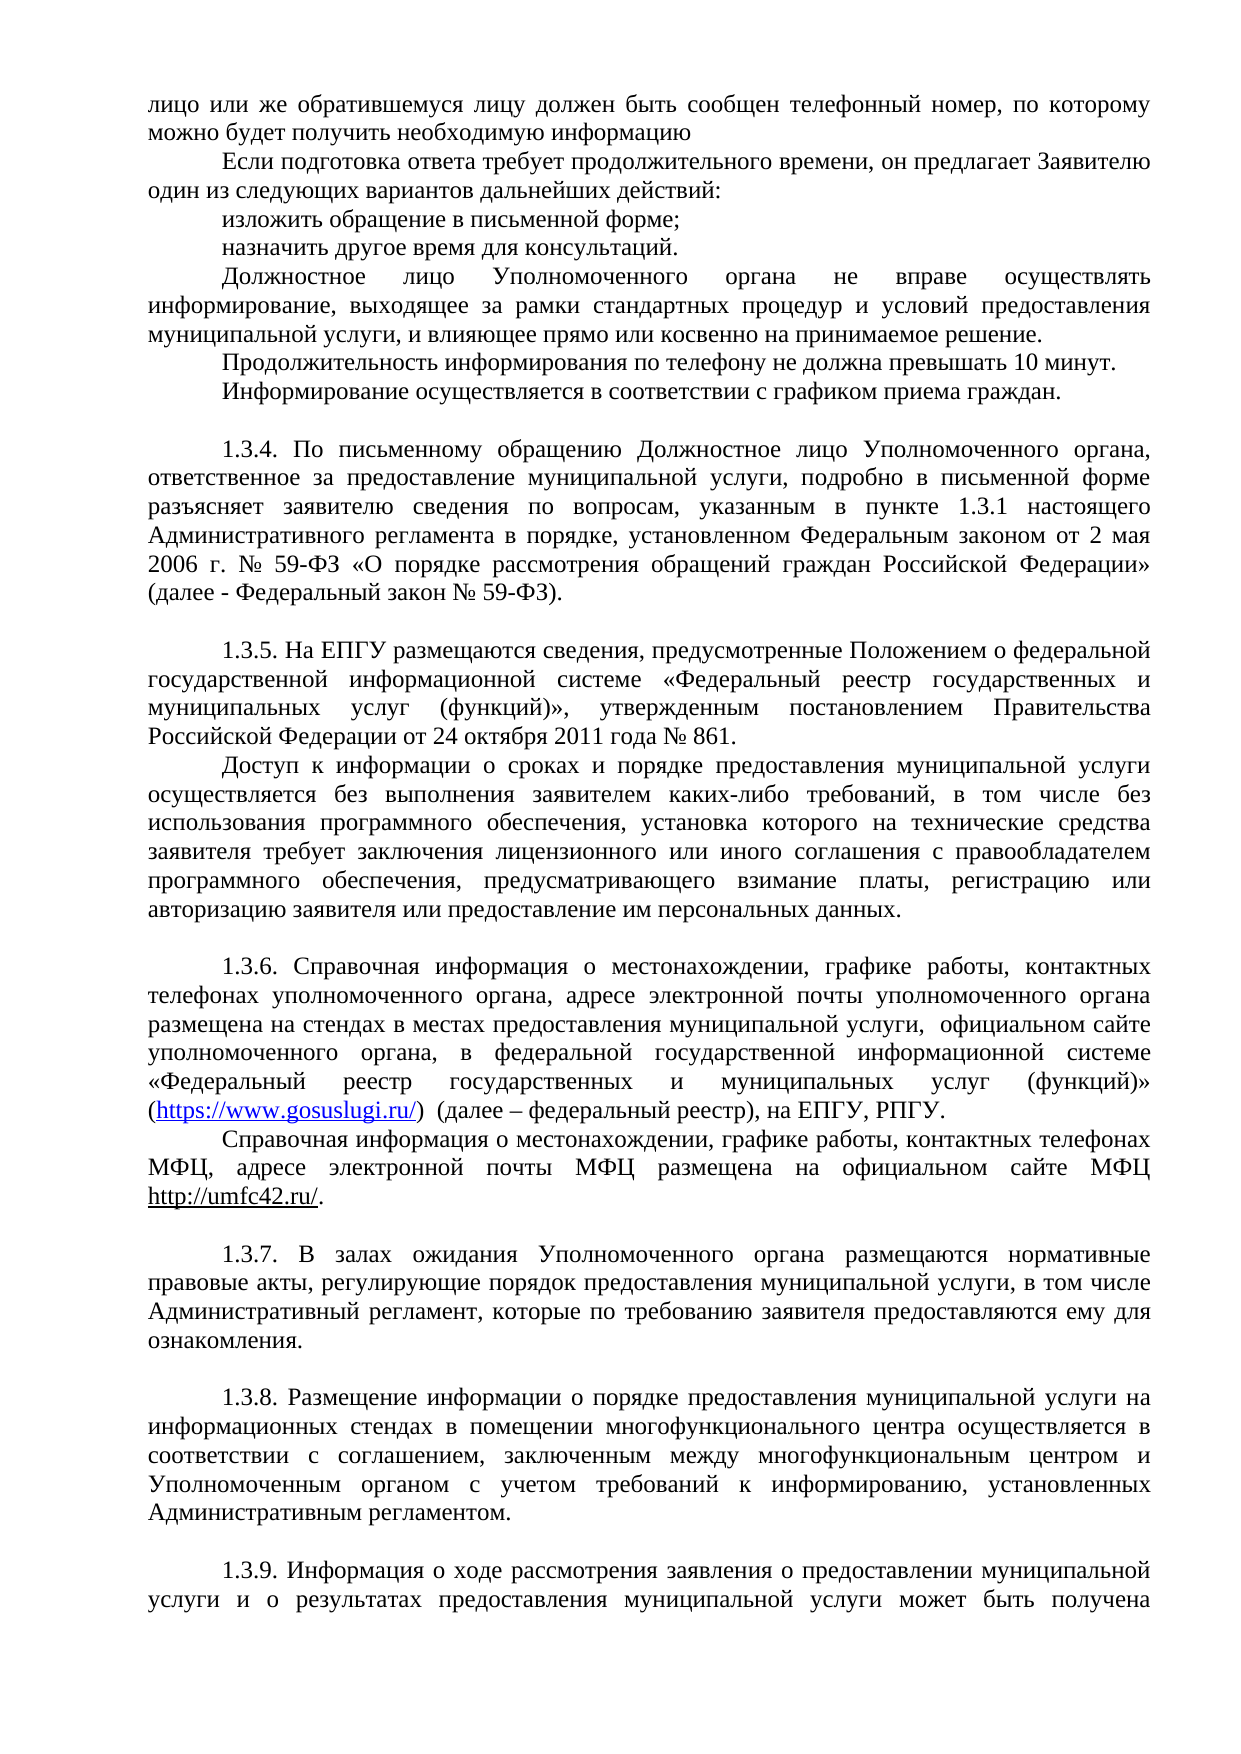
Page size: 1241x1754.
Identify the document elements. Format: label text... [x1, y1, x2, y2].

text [148, 1555, 1152, 1612]
text Доступ к информации о сроках и порядке предоставления муниципальной услуги осуществляется без выполнения заявителем каких-либо требований, в том числе без использования программного обеспечения, установка которого на технические средства заявителя требует заключения лицензионного или иного соглашения с правообладателем программного обеспечения, предусматривающего взимание платы, регистрацию или авторизацию заявителя или предоставление им персональных данных. [148, 750, 1152, 922]
text изложить обращение в письменной форме; [148, 204, 1152, 232]
text назначить другое время для консультаций. [148, 232, 1152, 261]
text 1.3.4. По письменному обращению Должностное лицо Уполномоченного органа, ответственное за предоставление муниципальной услуги, подробно в письменной форме разъясняет заявителю сведения по вопросам, указанным в пункте 1.3.1 настоящего Административного регламента в порядке, установленном Федеральным законом от 2 мая 2006 г. № 59-ФЗ «О порядке рассмотрения обращений граждан Российской Федерации» (далее - Федеральный закон № 59-ФЗ). [148, 434, 1152, 606]
text Должностное лицо Уполномоченного органа не вправе осуществлять информирование, выходящее за рамки стандартных процедур и условий предоставления муниципальной услуги, и влияющее прямо или косвенно на принимаемое решение. [148, 261, 1152, 347]
text Если подготовка ответа требует продолжительного времени, он предлагает Заявителю один из следующих вариантов дальнейших действий: [148, 146, 1152, 204]
text Информирование осуществляется в соответствии с графиком приема граждан. [148, 376, 1152, 405]
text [148, 89, 1152, 146]
text 1.3.7. В залах ожидания Уполномоченного органа размещаются нормативные правовые акты, регулирующие порядок предоставления муниципальной услуги, в том числе Административный регламент, которые по требованию заявителя предоставляются ему для ознакомления. [148, 1239, 1152, 1354]
text Продолжительность информирования по телефону не должна превышать 10 минут. [148, 347, 1152, 376]
text 1.3.5. На ЕПГУ размещаются сведения, предусмотренные Положением о федеральной государственной информационной системе «Федеральный реестр государственных и муниципальных услуг (функций)», утвержденным постановлением Правительства Российской Федерации от 24 октября 2011 года № 861. [148, 635, 1152, 750]
text 1.3.6. Справочная информация о местонахождении, графике работы, контактных телефонах уполномоченного органа, адресе электронной почты уполномоченного органа размещена на стендах в местах предоставления муниципальной услуги, официальном сайте уполномоченного органа, в федеральной государственной информационной системе «Федеральный реестр государственных и муниципальных услуг (функций)» (https://www.gosuslugi.ru/) (далее – федеральный реестр), на ЕПГУ, РПГУ. [148, 951, 1152, 1124]
text 1.3.8. Размещение информации о порядке предоставления муниципальной услуги на информационных стендах в помещении многофункционального центра осуществляется в соответствии с соглашением, заключенным между многофункциональным центром и Уполномоченным органом с учетом требований к информированию, установленных Административным регламентом. [148, 1382, 1152, 1526]
text Справочная информация о местонахождении, графике работы, контактных телефонах МФЦ, адресе электронной почты МФЦ размещена на официальном сайте МФЦ http://umfc42.ru/. [148, 1124, 1152, 1210]
